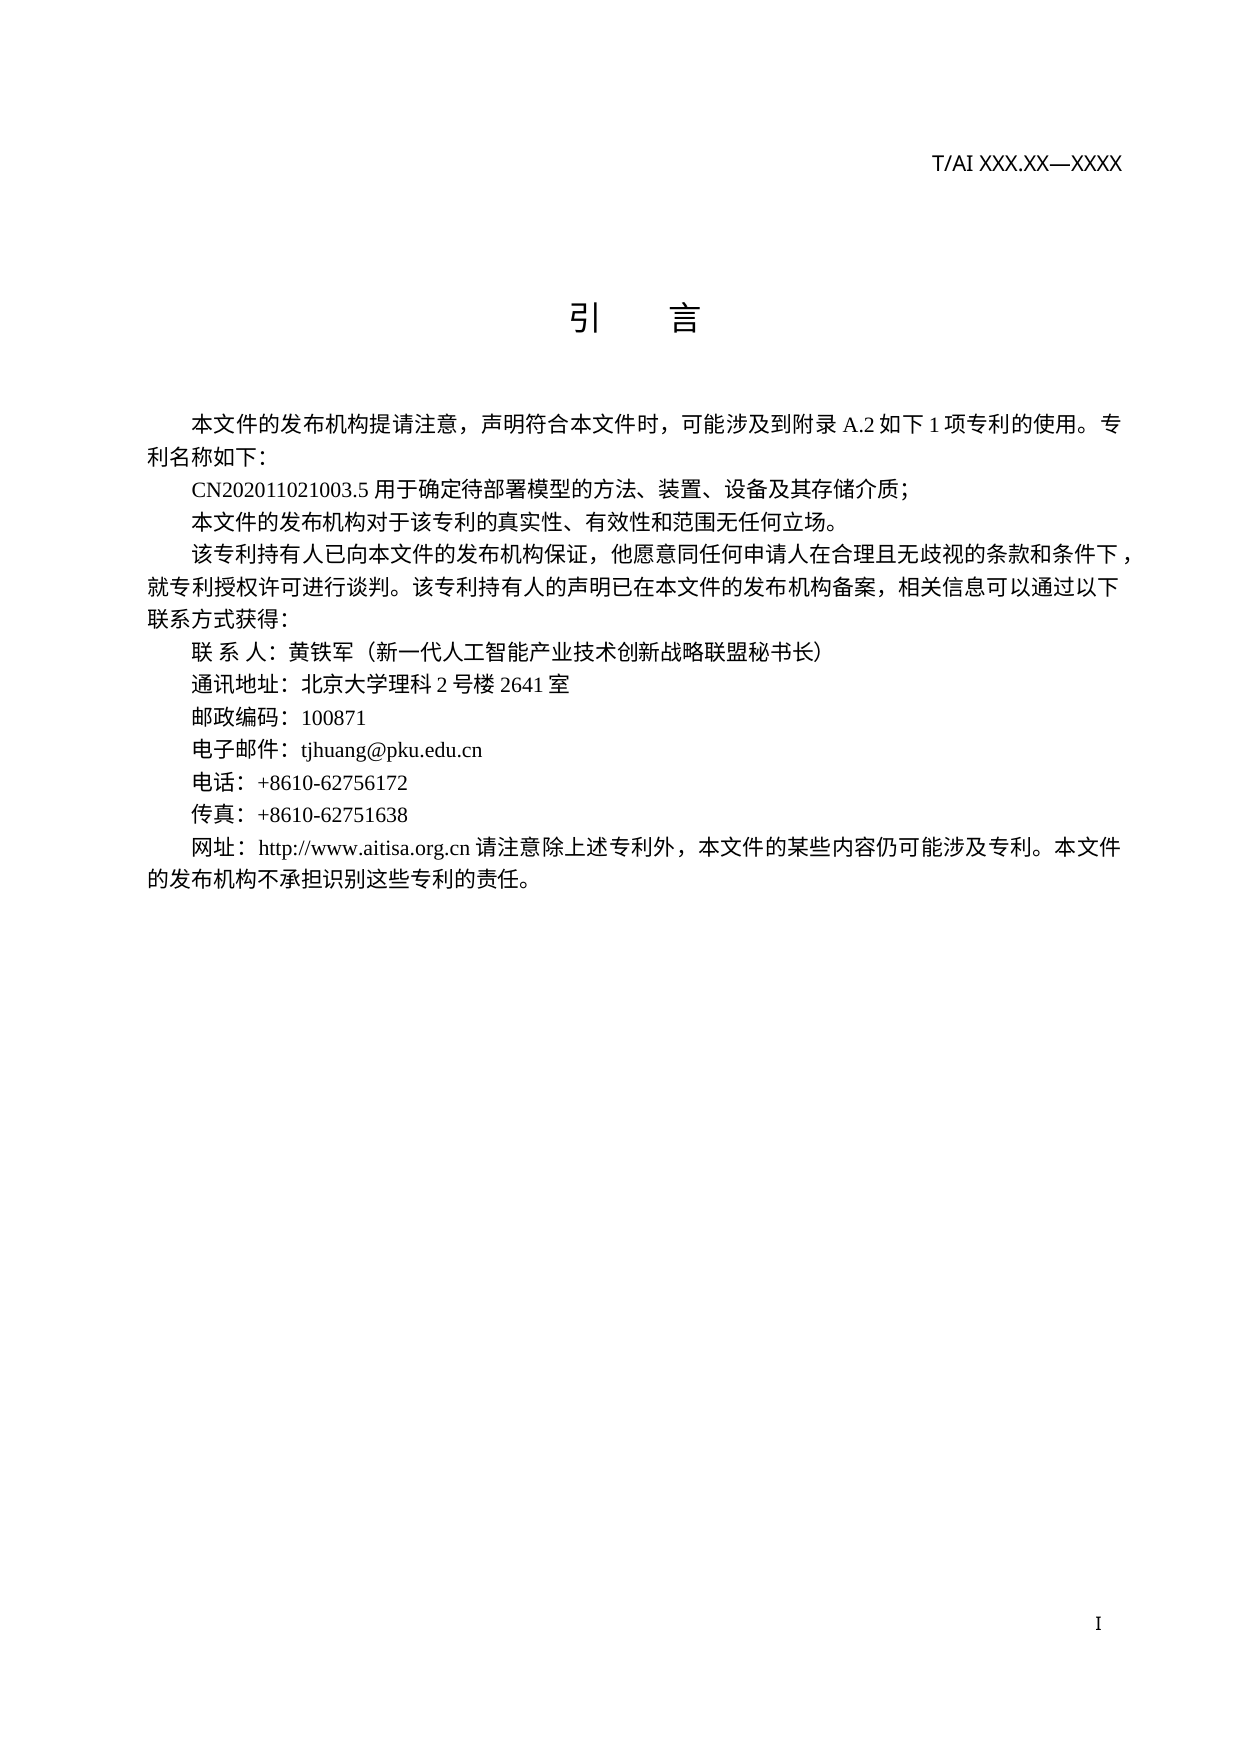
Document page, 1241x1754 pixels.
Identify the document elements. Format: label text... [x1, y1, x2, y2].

text CN202011021003.5 用于确定待部署模型的方法、装置、设备及其存储介质； [148, 472, 1122, 504]
text 传真：+8610-62751638 [148, 797, 1122, 829]
text 通讯地址：北京大学理科2号楼2641室 [148, 667, 1122, 699]
text 该专利持有人已向本文件的发布机构保证，他愿意同任何申请人在合理且无歧视的条款和条件下，就专利授权许可进行谈判。该专利持有人的声明已在本文件的发布机构备案，相关信息可以通过以下联系方式获得： [148, 537, 1122, 634]
text 邮政编码：100871 [148, 699, 1122, 732]
text 本文件的发布机构提请注意，声明符合本文件时，可能涉及到附录A.2如下1项专利的使用。专利名称如下： [148, 407, 1122, 472]
text 网址：http://www.aitisa.org.cn请注意除上述专利外，本文件的某些内容仍可能涉及专利。本文件的发布机构不承担识别这些专利的责任。 [148, 829, 1122, 894]
text 本文件的发布机构对于该专利的真实性、有效性和范围无任何立场。 [148, 504, 1122, 537]
text 电子邮件：tjhuang@pku.edu.cn [148, 732, 1122, 764]
text 引 言 [148, 283, 1122, 348]
text 电话：+8610-62756172 [148, 764, 1122, 797]
text 联 系 人：黄铁军（新一代人工智能产业技术创新战略联盟秘书长） [148, 634, 1122, 667]
